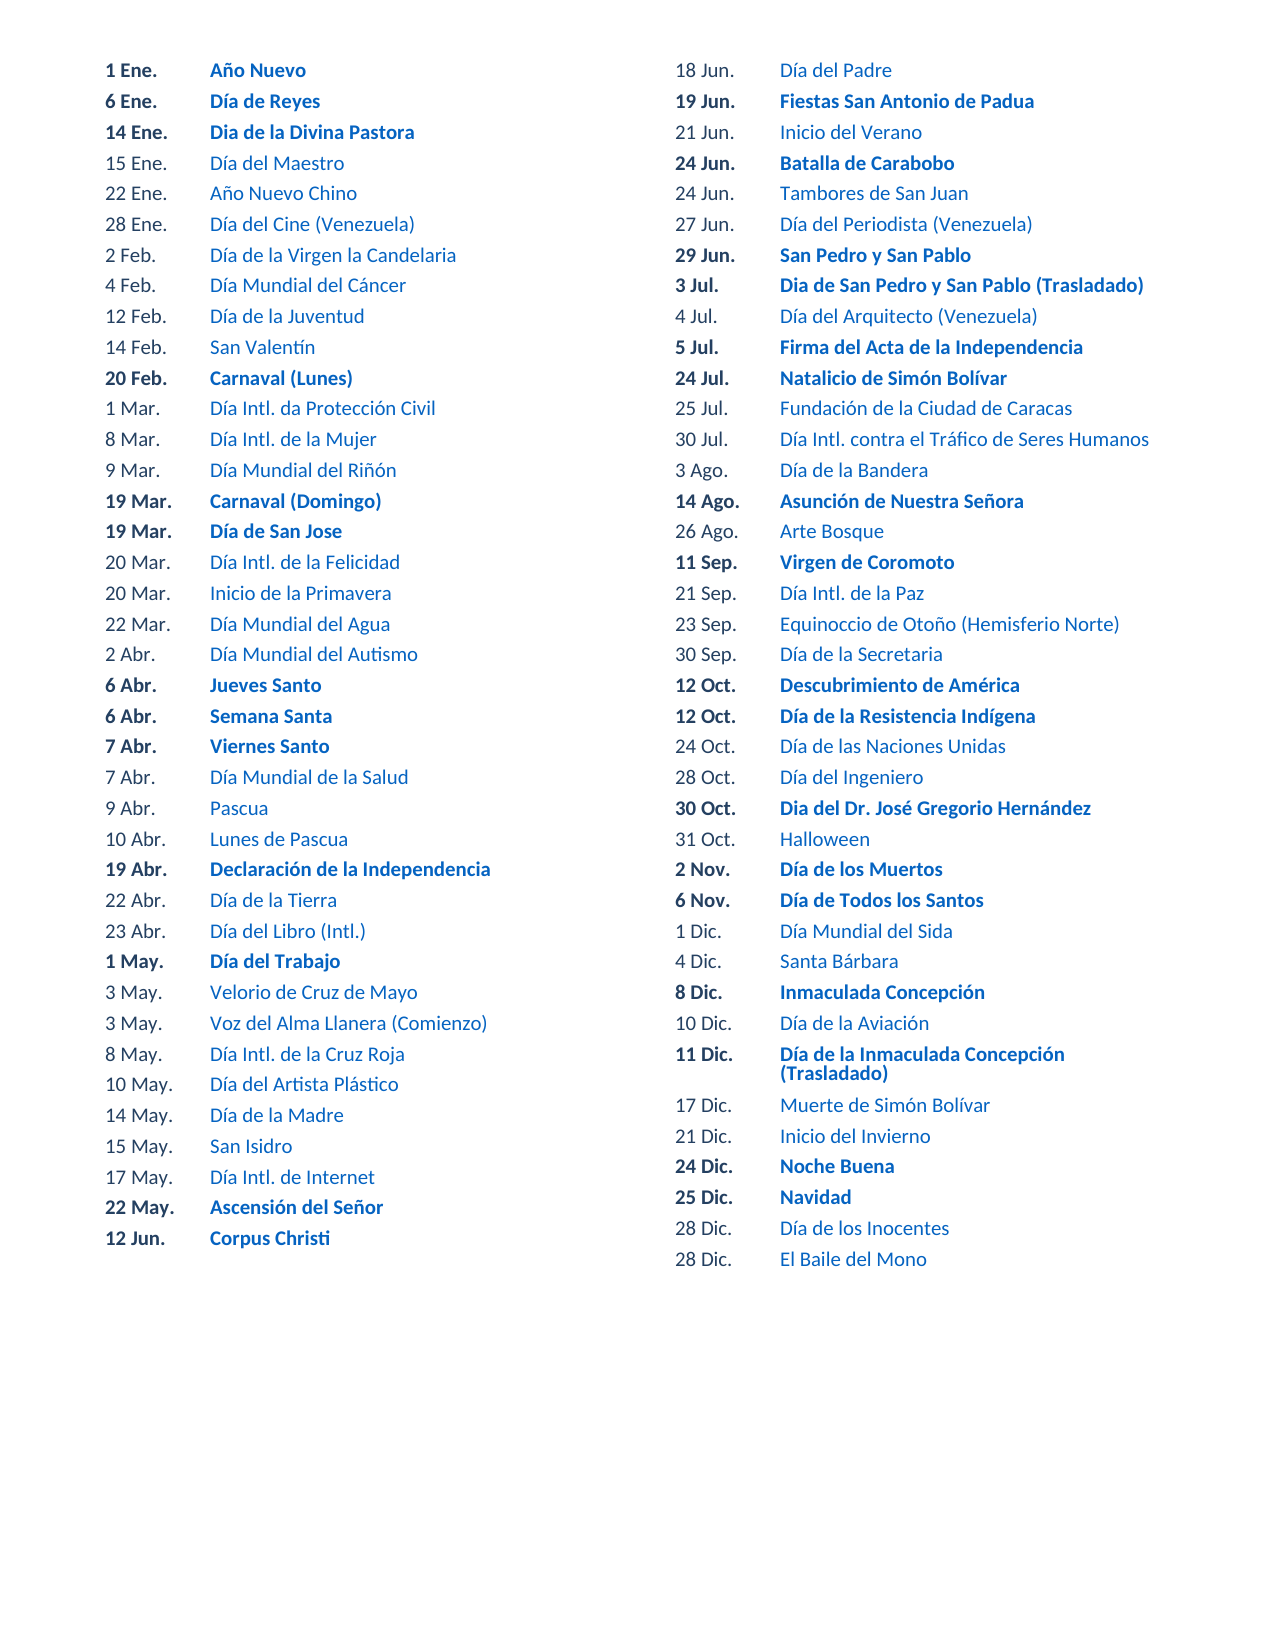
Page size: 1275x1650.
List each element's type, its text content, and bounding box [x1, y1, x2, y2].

text 12 Oct. Día de la Resistencia Indígena [675, 707, 1170, 727]
text 9 Mar. Día Mundial del Riñón [105, 461, 600, 481]
text 25 Jul. Fundación de la Ciudad de Caracas [675, 399, 1170, 420]
text 14 Ago. Asunción de Nuestra Señora [675, 492, 1170, 512]
text 19 Jun. Fiestas San Antonio de Padua [675, 92, 1170, 113]
text 24 Jun. Tambores de San Juan [675, 184, 1170, 205]
text 15 Ene. Día del Maestro [105, 154, 600, 174]
text 15 May. San Isidro [105, 1137, 600, 1157]
text 30 Jul. Día Intl. contra el Tráfico de Seres Humanos [675, 430, 1170, 451]
text 28 Dic. Día de los Inocentes [675, 1219, 1170, 1239]
text 22 Mar. Día Mundial del Agua [105, 615, 600, 635]
text 22 Abr. Día de la Tierra [105, 891, 600, 912]
text 6 Ene. Día de Reyes [105, 92, 600, 113]
text 24 Jun. Batalla de Carabobo [675, 154, 1170, 174]
text 30 Oct. Dia del Dr. José Gregorio Hernández [675, 799, 1170, 819]
text 12 Jun. Corpus Christi [105, 1229, 600, 1249]
text 31 Oct. Halloween [675, 830, 1170, 850]
text 8 Dic. Inmaculada Concepción [675, 983, 1170, 1004]
text 4 Jul. Día del Arquitecto (Venezuela) [675, 307, 1170, 328]
text 10 Dic. Día de la Aviación [675, 1014, 1170, 1034]
text 22 Ene. Año Nuevo Chino [105, 184, 600, 205]
text 19 Abr. Declaración de la Independencia [105, 861, 600, 881]
text 3 May. Voz del Alma Llanera (Comienzo) [105, 1014, 600, 1034]
text 5 Jul. Firma del Acta de la Independencia [675, 338, 1170, 358]
text 7 Abr. Viernes Santo [105, 738, 600, 758]
text 1 Dic. Día Mundial del Sida [675, 922, 1170, 942]
text 14 Ene. Dia de la Divina Pastora [105, 123, 600, 143]
text 7 Abr. Día Mundial de la Salud [105, 768, 600, 789]
text 2 Feb. Día de la Virgen la Candelaria [105, 246, 600, 266]
text 29 Jun. San Pedro y San Pablo [675, 246, 1170, 266]
text 24 Dic. Noche Buena [675, 1157, 1170, 1178]
text 8 May. Día Intl. de la Cruz Roja [105, 1045, 600, 1065]
text 8 Mar. Día Intl. de la Mujer [105, 430, 600, 451]
text 24 Jul. Natalicio de Simón Bolívar [675, 369, 1170, 389]
text 3 Jul. Dia de San Pedro y San Pablo (Trasladado) [675, 277, 1170, 297]
text 20 Mar. Inicio de la Primavera [105, 584, 600, 604]
text 9 Abr. Pascua [105, 799, 600, 819]
text 2 Nov. Día de los Muertos [675, 861, 1170, 881]
text 17 May. Día Intl. de Internet [105, 1168, 600, 1188]
text 24 Oct. Día de las Naciones Unidas [675, 738, 1170, 758]
text 12 Oct. Descubrimiento de América [675, 676, 1170, 696]
text 3 May. Velorio de Cruz de Mayo [105, 983, 600, 1004]
text 1 May. Día del Trabajo [105, 953, 600, 973]
text 28 Dic. El Baile del Mono [675, 1250, 1170, 1270]
text 19 Mar. Día de San Jose [105, 522, 600, 543]
text 2 Abr. Día Mundial del Autismo [105, 645, 600, 666]
text 17 Dic. Muerte de Simón Bolívar [675, 1096, 1170, 1116]
text 25 Dic. Navidad [675, 1188, 1170, 1208]
text 20 Mar. Día Intl. de la Felicidad [105, 553, 600, 573]
text 12 Feb. Día de la Juventud [105, 307, 600, 328]
text 23 Sep. Equinoccio de Otoño (Hemisferio Norte) [675, 615, 1170, 635]
text 10 Abr. Lunes de Pascua [105, 830, 600, 850]
text 11 Sep. Virgen de Coromoto [675, 553, 1170, 573]
text 6 Abr. Semana Santa [105, 707, 600, 727]
text 27 Jun. Día del Periodista (Venezuela) [675, 215, 1170, 236]
text 14 May. Día de la Madre [105, 1106, 600, 1127]
text 14 Feb. San Valentín [105, 338, 600, 358]
text 10 May. Día del Artista Plástico [105, 1076, 600, 1096]
text 26 Ago. Arte Bosque [675, 522, 1170, 543]
text 21 Sep. Día Intl. de la Paz [675, 584, 1170, 604]
text 23 Abr. Día del Libro (Intl.) [105, 922, 600, 942]
text 28 Ene. Día del Cine (Venezuela) [105, 215, 600, 236]
text 11 Dic. Día de la Inmaculada Concepción (Trasladado) [675, 1045, 1170, 1086]
text 30 Sep. Día de la Secretaria [675, 645, 1170, 666]
text 6 Nov. Día de Todos los Santos [675, 891, 1170, 912]
text 1 Ene. Año Nuevo [105, 62, 600, 82]
text 21 Dic. Inicio del Invierno [675, 1127, 1170, 1147]
text 18 Jun. Día del Padre [675, 62, 1170, 82]
text 28 Oct. Día del Ingeniero [675, 768, 1170, 789]
text 3 Ago. Día de la Bandera [675, 461, 1170, 481]
text 4 Feb. Día Mundial del Cáncer [105, 277, 600, 297]
text 20 Feb. Carnaval (Lunes) [105, 369, 600, 389]
text 21 Jun. Inicio del Verano [675, 123, 1170, 143]
text 22 May. Ascensión del Señor [105, 1198, 600, 1219]
text 6 Abr. Jueves Santo [105, 676, 600, 696]
text 19 Mar. Carnaval (Domingo) [105, 492, 600, 512]
text 4 Dic. Santa Bárbara [675, 953, 1170, 973]
text 1 Mar. Día Intl. da Protección Civil [105, 399, 600, 420]
